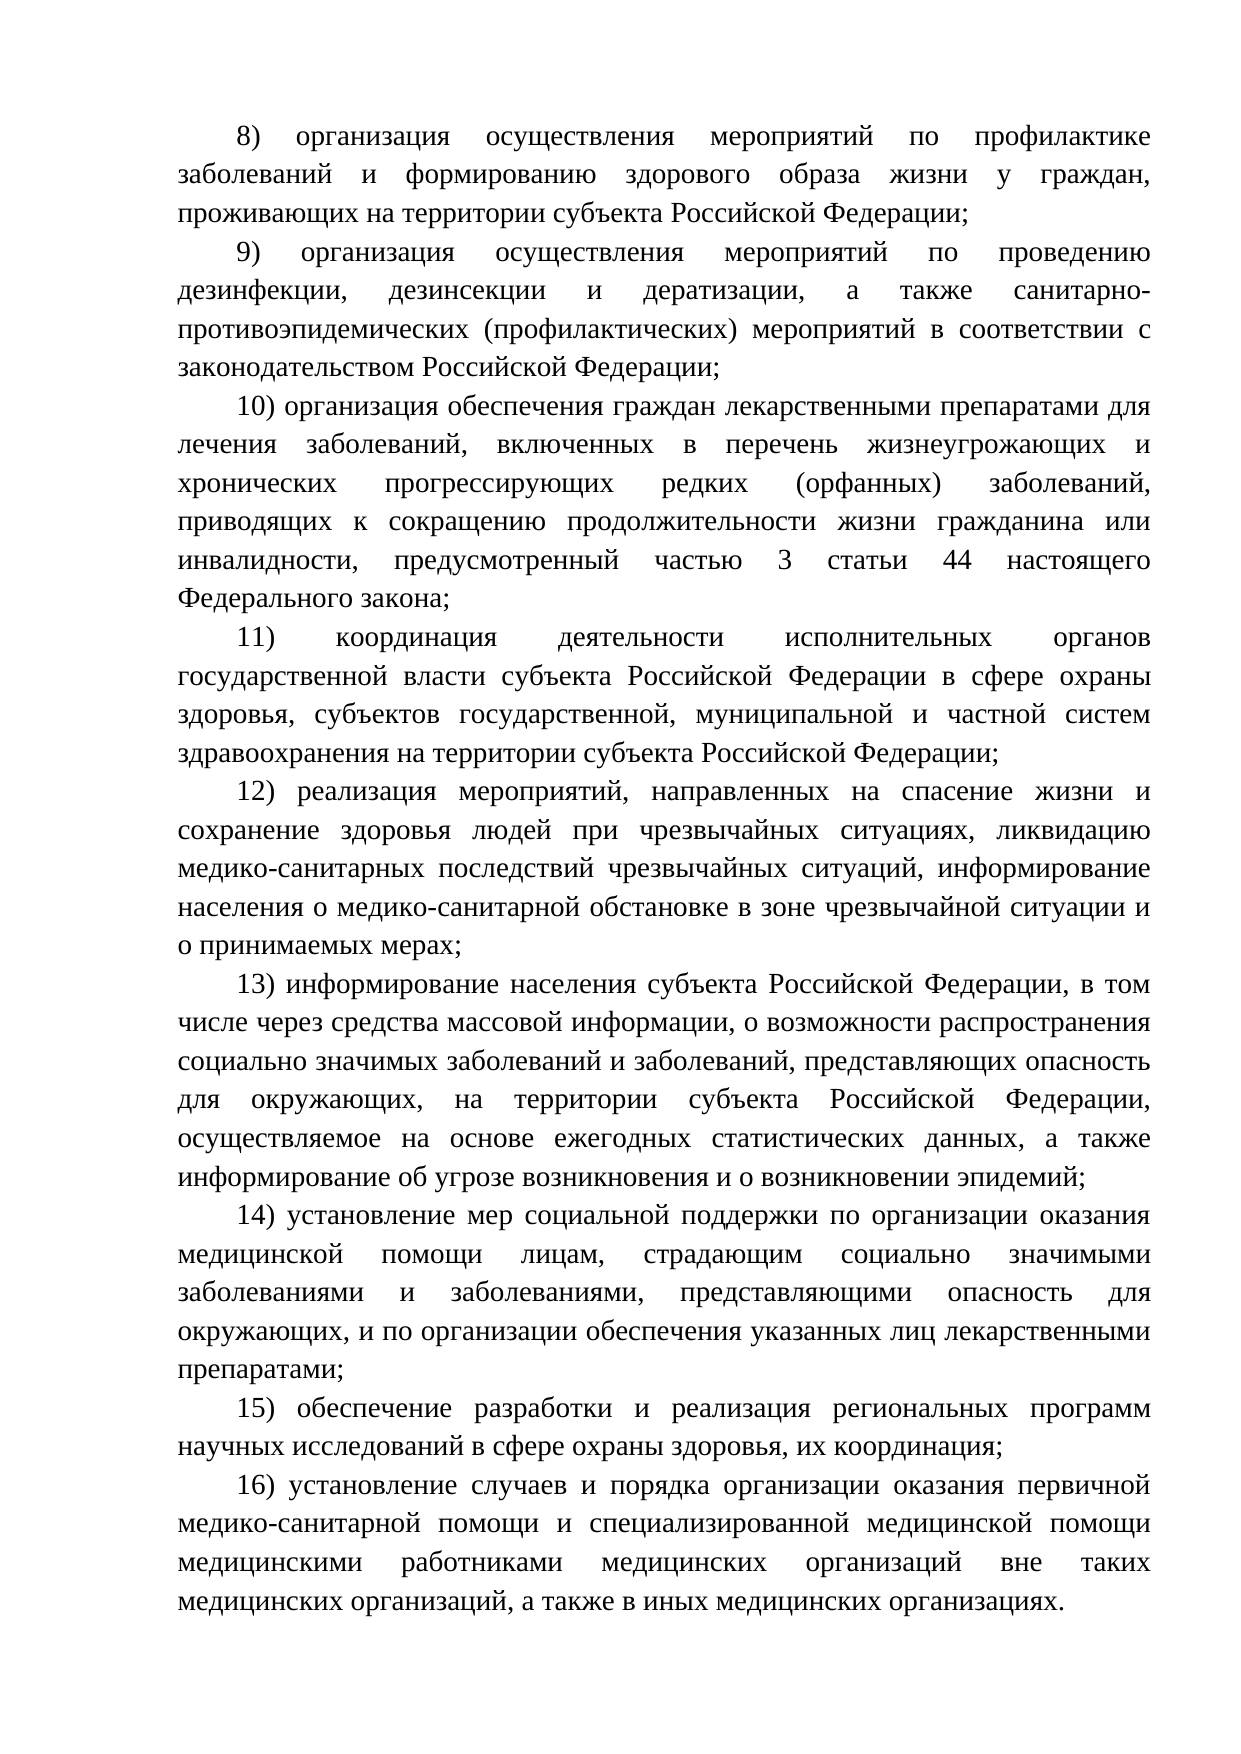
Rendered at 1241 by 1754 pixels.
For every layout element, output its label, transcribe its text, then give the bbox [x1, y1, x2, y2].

text 13) информирование населения субъекта Российской Федерации, в том числе через средства массовой информации, о возможности распространения социально значимых заболеваний и заболеваний, представляющих опасность для окружающих, на территории субъекта Российской Федерации, осуществляемое на основе ежегодных статистических данных, а также информирование об угрозе возникновения и о возникновении эпидемий; [177, 966, 1152, 1192]
text 10) организация обеспечения граждан лекарственными препаратами для лечения заболеваний, включенных в перечень жизнеугрожающих и хронических прогрессирующих редких (орфанных) заболеваний, приводящих к сокращению продолжительности жизни гражданина или инвалидности, предусмотренный частью 3 статьи 44 настоящего Федерального закона; [177, 388, 1152, 614]
text 11) координация деятельности исполнительных органов государственной власти субъекта Российской Федерации в сфере охраны здоровья, субъектов государственной, муниципальной и частной систем здравоохранения на территории субъекта Российской Федерации; [177, 619, 1152, 768]
text 15) обеспечение разработки и реализация региональных программ научных исследований в сфере охраны здоровья, их координация; [177, 1390, 1152, 1462]
text 12) реализация мероприятий, направленных на спасение жизни и сохранение здоровья людей при чрезвычайных ситуациях, ликвидацию медико-санитарных последствий чрезвычайных ситуаций, информирование населения о медико-санитарной обстановке в зоне чрезвычайной ситуации и о принимаемых мерах; [177, 773, 1152, 961]
text 9) организация осуществления мероприятий по проведению дезинфекции, дезинсекции и дератизации, а также санитарно-противоэпидемических (профилактических) мероприятий в соответствии с законодательством Российской Федерации; [177, 234, 1152, 383]
text 8) организация осуществления мероприятий по профилактике заболеваний и формированию здорового образа жизни у граждан, проживающих на территории субъекта Российской Федерации; [177, 118, 1152, 229]
text 16) установление случаев и порядка организации оказания первичной медико-санитарной помощи и специализированной медицинской помощи медицинскими работниками медицинских организаций вне таких медицинских организаций, а также в иных медицинских организациях. [177, 1467, 1152, 1616]
text 14) установление мер социальной поддержки по организации оказания медицинской помощи лицам, страдающим социально значимыми заболеваниями и заболеваниями, представляющими опасность для окружающих, и по организации обеспечения указанных лиц лекарственными препаратами; [177, 1197, 1152, 1385]
